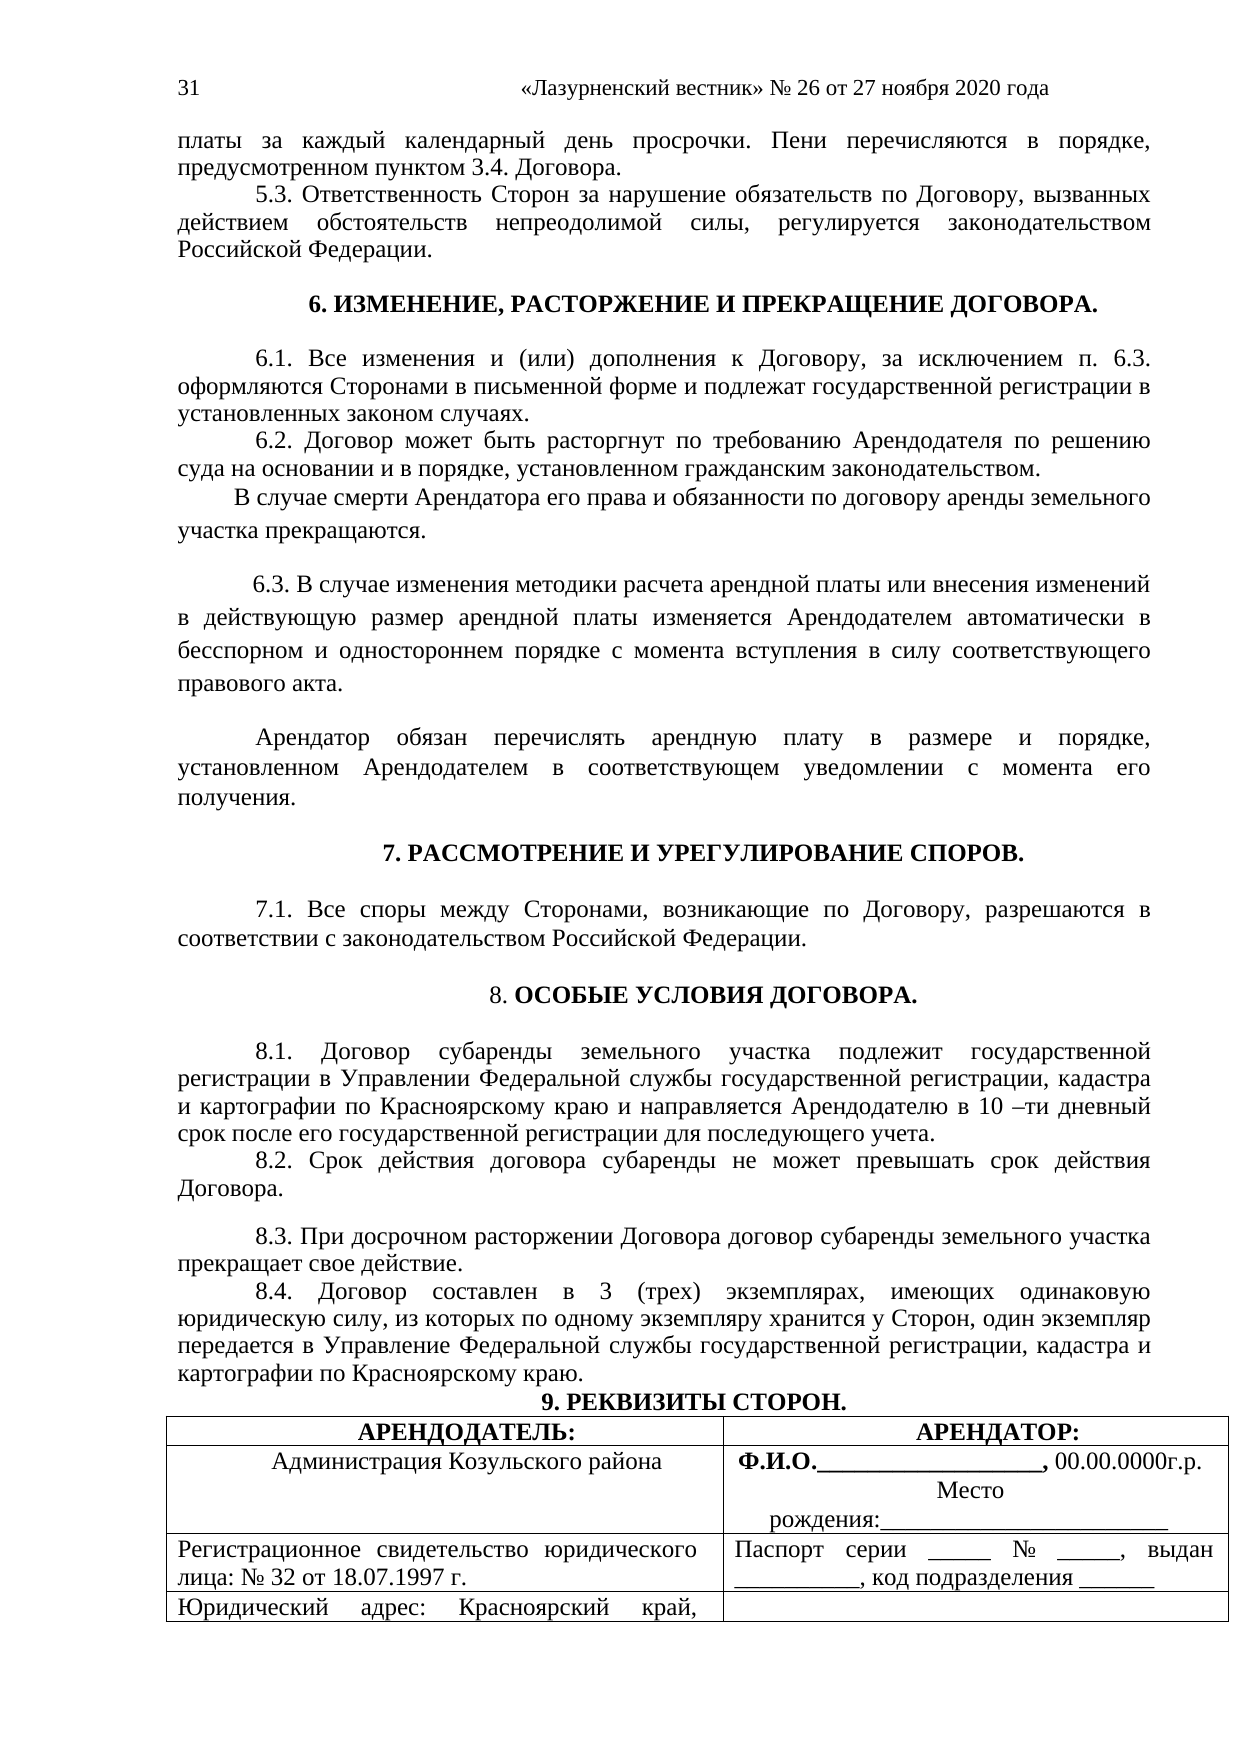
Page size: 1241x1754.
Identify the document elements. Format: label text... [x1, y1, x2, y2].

table_cell [724, 1592, 1228, 1621]
text 6.3. В случае изменения методики расчета арендной платы или внесения изменений в действующую размер арендной платы изменяется Арендодателем автоматически в бесспорном и одностороннем порядке с момента вступления в силу соответствующего правового акта. [177, 569, 1152, 697]
table_cell Администрация Козульского района [167, 1446, 723, 1533]
text 6.2. Договор может быть расторгнут по требованию Арендодателя по решению суда на основании и в порядке, установленном гражданским законодательством. [177, 427, 1152, 482]
table_header АРЕНДАТОР: [724, 1417, 1228, 1445]
text 8.3. При досрочном расторжении Договора договор субаренды земельного участка прекращает свое действие. [177, 1223, 1152, 1277]
text 6.1. Все изменения и (или) дополнения к Договору, за исключением п. 6.3. оформляются Сторонами в письменной форме и подлежат государственной регистрации в установленных законом случаях. [177, 345, 1152, 427]
text 7.1. Все споры между Сторонами, возникающие по Договору, разрешаются в соответствии с законодательством Российской Федерации. [177, 894, 1152, 951]
text 6. ИЗМЕНЕНИЕ, РАСТОРЖЕНИЕ И ПРЕКРАЩЕНИЕ ДОГОВОРА. [177, 291, 1152, 318]
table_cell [167, 1592, 723, 1621]
text 8.1. Договор субаренды земельного участка подлежит государственной регистрации в Управлении Федеральной службы государственной регистрации, кадастра и картографии по Красноярскому краю и направляется Арендодателю в 10 –ти дневный срок после его государственной регистрации для последующего учета. [177, 1038, 1152, 1147]
table_header АРЕНДОДАТЕЛЬ: [167, 1417, 723, 1445]
text Арендатор обязан перечислять арендную плату в размере и порядке, установленном Арендодателем в соответствующем уведомлении с момента его получения. [177, 722, 1152, 811]
text 9. РЕКВИЗИТЫ СТОРОН. [177, 1387, 1152, 1416]
text 5.3. Ответственность Сторон за нарушение обязательств по Договору, вызванных действием обстоятельств непреодолимой силы, регулируется законодательством Российской Федерации. [177, 181, 1152, 263]
table_cell Ф.И.О.__________________, 00.00.0000г.р. Место рождения:_______________________ [724, 1446, 1228, 1533]
text В случае смерти Арендатора его права и обязанности по договору аренды земельного участка прекращаются. [177, 482, 1152, 544]
table_cell Паспорт серии _____ № _____, выдан __________, код подразделения ______ [724, 1534, 1228, 1591]
text 7. РАССМОТРЕНИЕ И УРЕГУЛИРОВАНИЕ СПОРОВ. [177, 839, 1152, 867]
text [177, 126, 1152, 181]
table_cell Регистрационное свидетельство юридического лица: № 32 от 18.07.1997 г. [167, 1534, 723, 1591]
text 8.4. Договор составлен в 3 (трех) экземплярах, имеющих одинаковую юридическую силу, из которых по одному экземпляру хранится у Сторон, один экземпляр передается в Управление Федеральной службы государственной регистрации, кадастра и картографии по Красноярскому краю. [177, 1277, 1152, 1387]
text 8.2. Срок действия договора субаренды не может превышать срок действия Договора. [177, 1147, 1152, 1202]
text 8. ОСОБЫЕ УСЛОВИЯ ДОГОВОРА. [177, 980, 1152, 1009]
